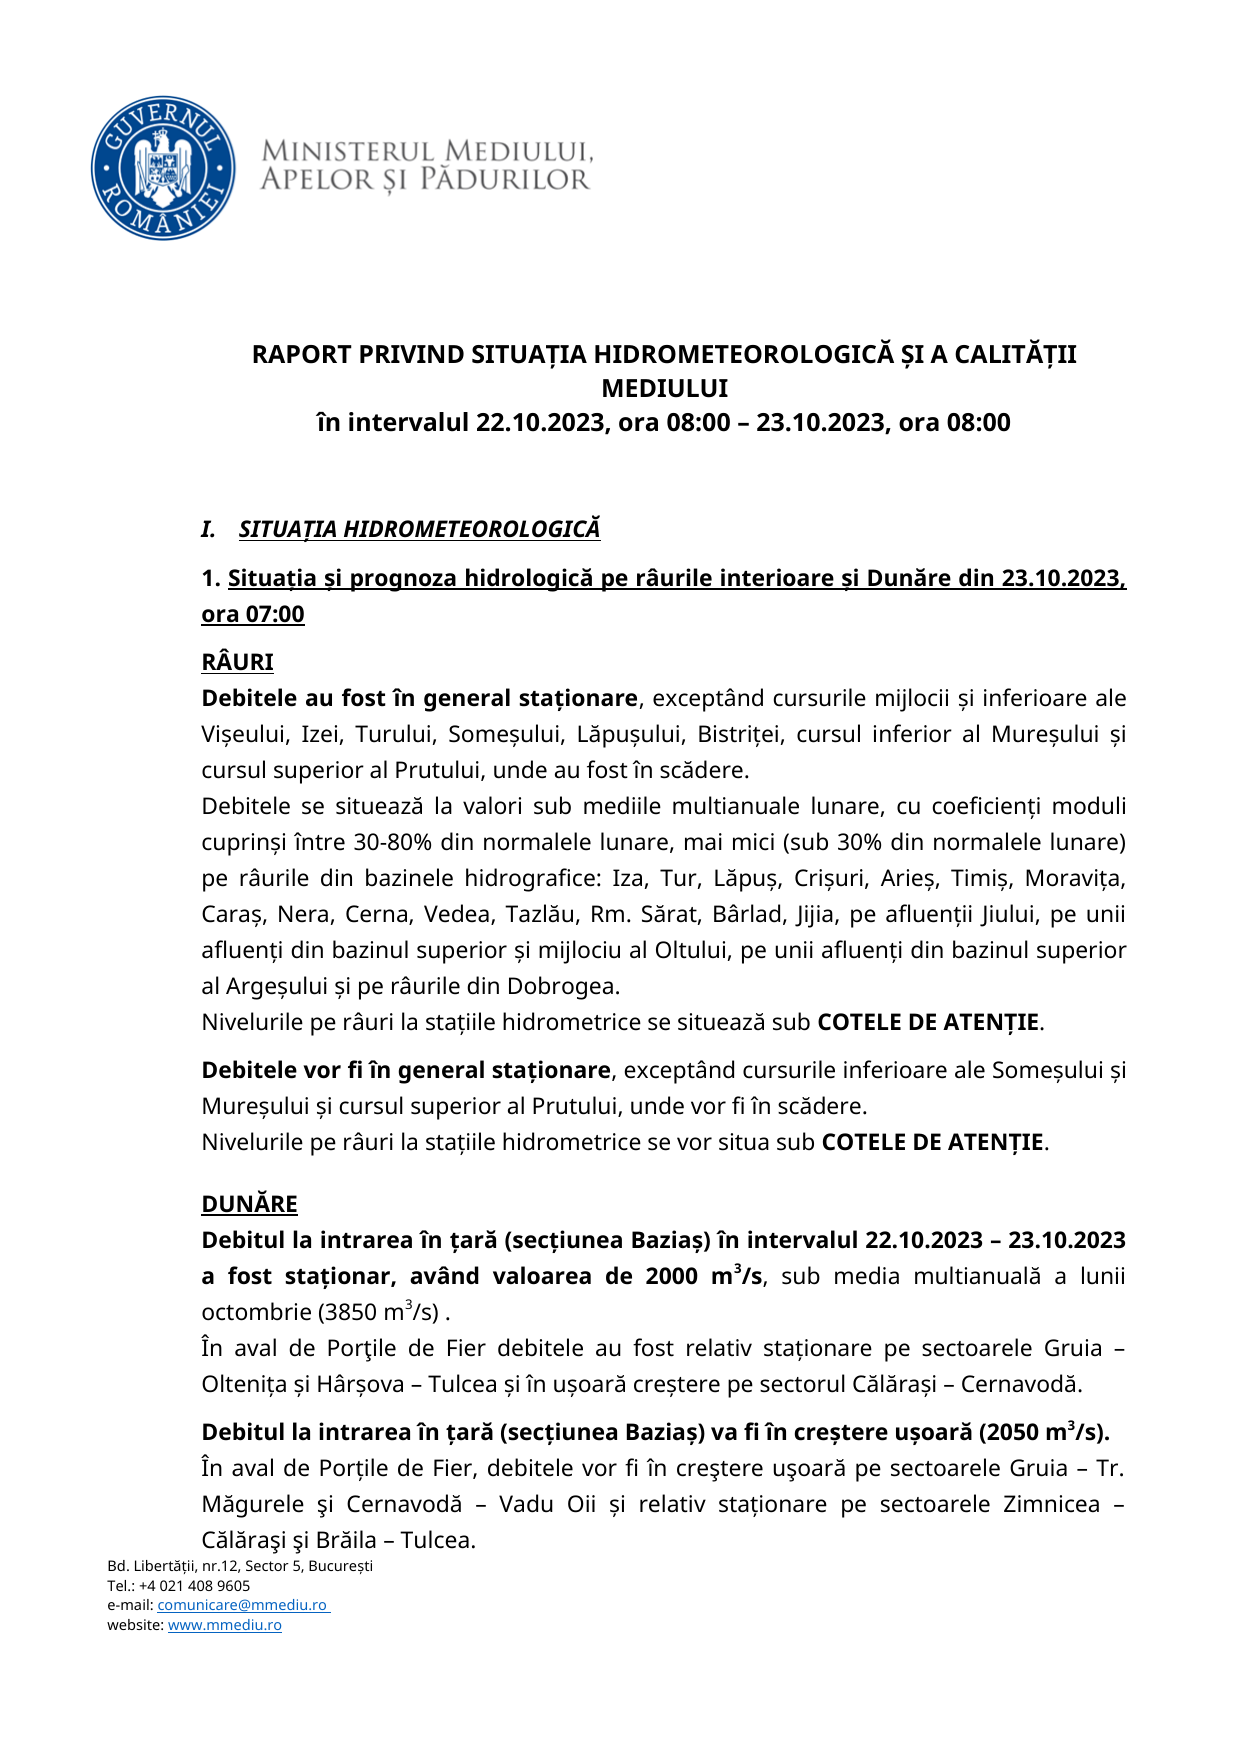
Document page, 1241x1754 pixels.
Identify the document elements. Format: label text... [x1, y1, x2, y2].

text RÂURI [201, 646, 1128, 677]
text Nivelurile pe râuri la stațiile hidrometrice se vor situa sub COTELE DE ATENȚIE. [201, 1126, 1128, 1157]
text În aval de Porțile de Fier, debitele vor fi în creştere uşoară pe sectoarele Gruia – Tr. Măgurele şi Cernavodă – Vadu Oii și relativ staționare pe sectoarele Zimnicea – Călăraşi şi Brăila – Tulcea. [201, 1452, 1126, 1555]
list SITUAŢIA HIDROMETEOROLOGICĂ [201, 513, 1128, 545]
text 1. Situaţia şi prognoza hidrologică pe râurile interioare şi Dunăre din 23.10.2023, ora 07:00 [201, 562, 1128, 629]
text DUNĂRE [201, 1188, 1126, 1219]
text Debitele au fost în general staționare, exceptând cursurile mijlocii și inferioare ale Vișeului, Izei, Turului, Someșului, Lăpușului, Bistriței, cursul inferior al Mureșului și cursul superior al Prutului, unde au fost în scădere. [201, 682, 1128, 785]
text Debitele se situează la valori sub mediile multianuale lunare, cu coeficienți moduli cuprinși între 30-80% din normalele lunare, mai mici (sub 30% din normalele lunare) pe râurile din bazinele hidrografice: Iza, Tur, Lăpuș, Crișuri, Arieș, Timiș, Moravița, Caraș, Nera, Cerna, Vedea, Tazlău, Rm. Sărat, Bârlad, Jijia, pe afluenții Jiului, pe unii afluenți din bazinul superior și mijlociu al Oltului, pe unii afluenți din bazinul superior al Argeșului și pe râurile din Dobrogea. [201, 790, 1128, 1001]
text Debitul la intrarea în țară (secțiunea Baziaș) va fi în creștere ușoară (2050 m3/s). [201, 1416, 1126, 1447]
text RAPORT PRIVIND SITUAŢIA HIDROMETEOROLOGICĂ ŞI A CALITĂŢII MEDIULUI [201, 336, 1128, 404]
text Debitul la intrarea în țară (secțiunea Baziaș) în intervalul 22.10.2023 – 23.10.2023 a fost staționar, având valoarea de 2000 m3/s, sub media multianuală a lunii octombrie (3850 m3/s) . [201, 1224, 1126, 1327]
picture [88, 93, 620, 241]
text Nivelurile pe râuri la stațiile hidrometrice se situează sub COTELE DE ATENȚIE. [201, 1006, 1128, 1037]
text În aval de Porţile de Fier debitele au fost relativ staționare pe sectoarele Gruia – Oltenița și Hârșova – Tulcea și în ușoară creștere pe sectorul Călărași – Cernavodă. [201, 1332, 1126, 1399]
text în intervalul 22.10.2023, ora 08:00 – 23.10.2023, ora 08:00 [201, 404, 1128, 438]
text Debitele vor fi în general staționare, exceptând cursurile inferioare ale Someșului și Mureșului și cursul superior al Prutului, unde vor fi în scădere. [201, 1054, 1128, 1121]
